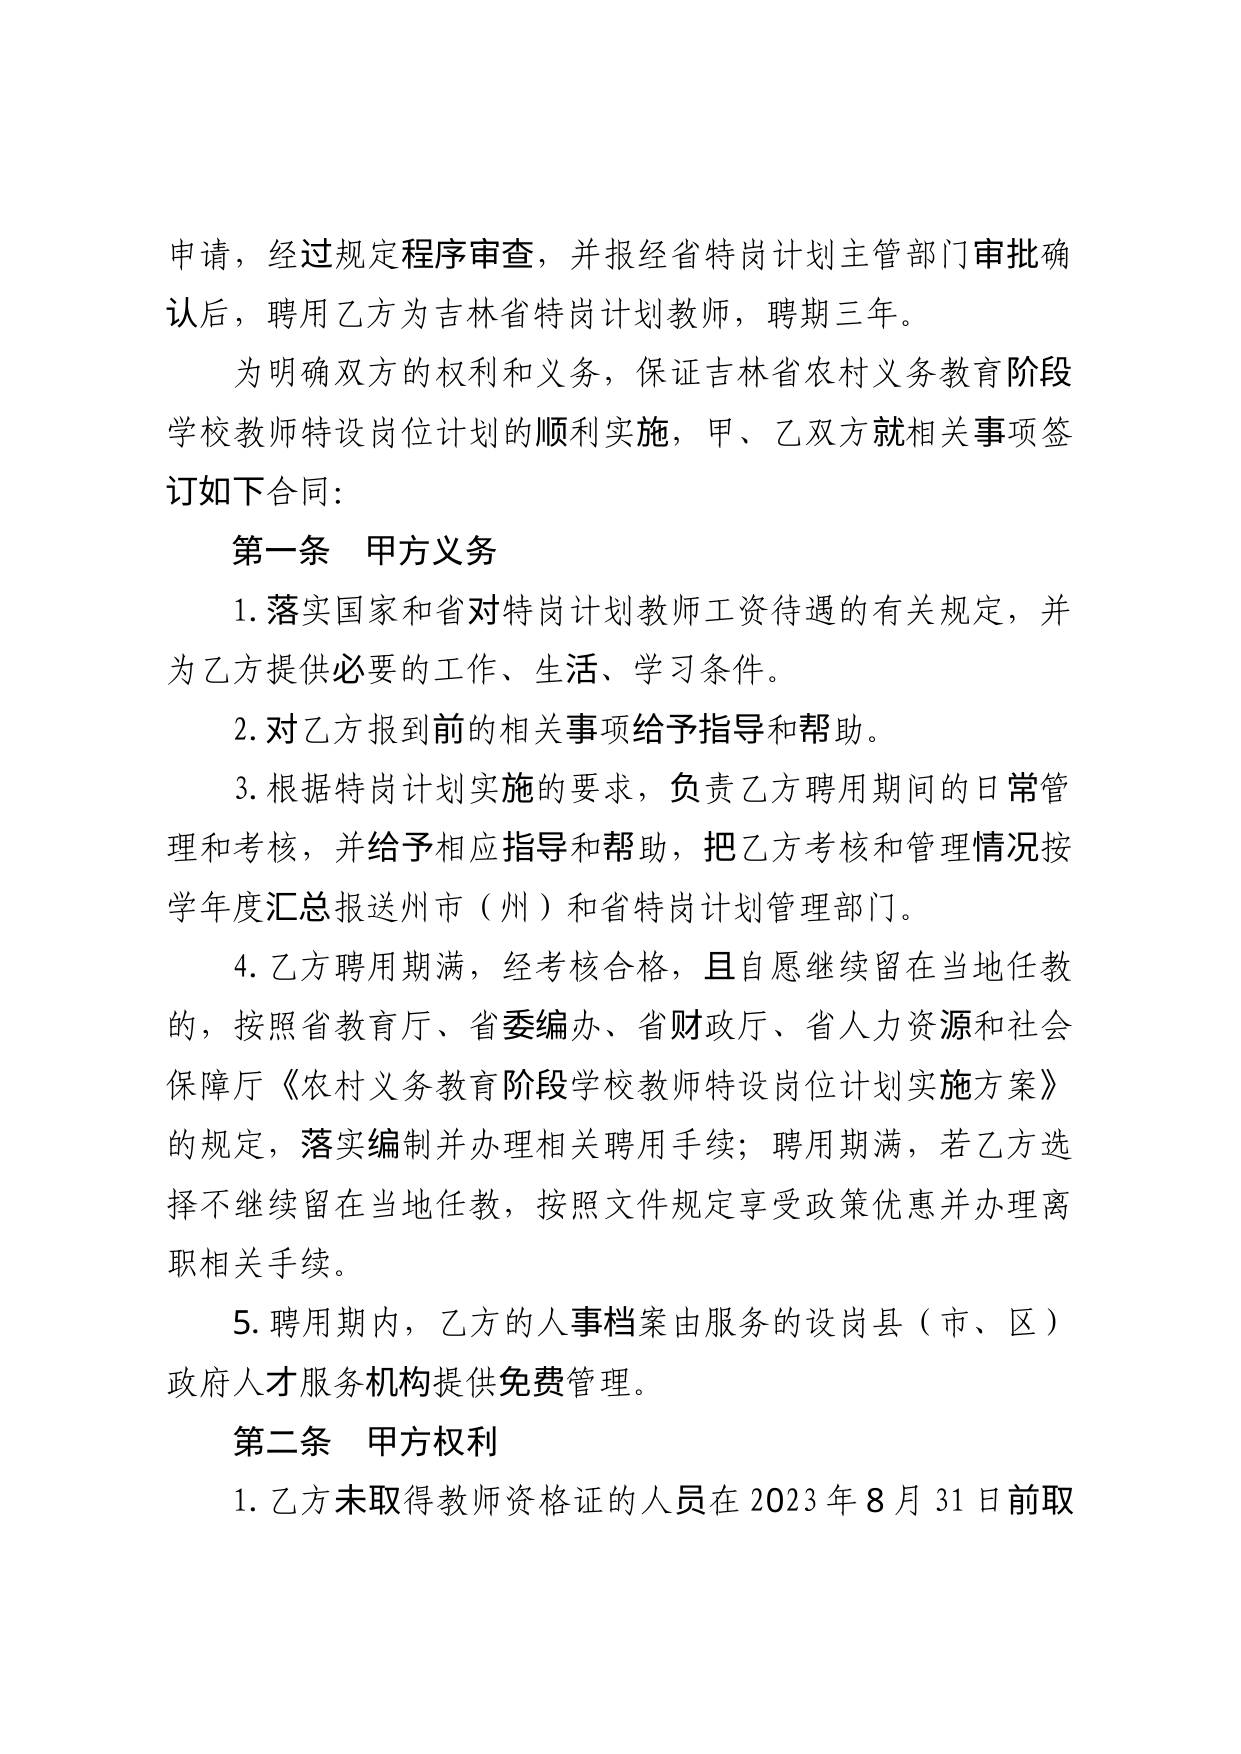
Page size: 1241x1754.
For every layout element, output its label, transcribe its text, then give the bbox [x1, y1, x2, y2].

text 1.落实国家和省对特岗计划教师工资待遇的有关规定，并为乙方提供必要的工作、生活、学习条件。 [165, 575, 1075, 693]
text 2.对乙方报到前的相关事项给予指导和帮助。 [165, 693, 1075, 753]
text 第二条 甲方权利 [165, 1406, 1075, 1465]
text 3.根据特岗计划实施的要求，负责乙方聘用期间的日常管理和考核，并给予相应指导和帮助，把乙方考核和管理情况按学年度汇总报送州市（州）和省特岗计划管理部门。 [165, 753, 1075, 931]
text 为明确双方的权利和义务，保证吉林省农村义务教育阶段学校教师特设岗位计划的顺利实施，甲、乙双方就相关事项签订如下合同： [165, 337, 1075, 515]
text 5.聘用期内，乙方的人事档案由服务的设岗县（市、区）政府人才服务机构提供免费管理。 [165, 1287, 1075, 1406]
text 第一条 甲方义务 [165, 515, 1075, 575]
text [165, 218, 1075, 337]
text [165, 1465, 1075, 1525]
text 4.乙方聘用期满，经考核合格，且自愿继续留在当地任教的，按照省教育厅、省委编办、省财政厅、省人力资源和社会保障厅《农村义务教育阶段学校教师特设岗位计划实施方案》的规定，落实编制并办理相关聘用手续；聘用期满，若乙方选择不继续留在当地任教，按照文件规定享受政策优惠并办理离职相关手续。 [165, 931, 1075, 1287]
